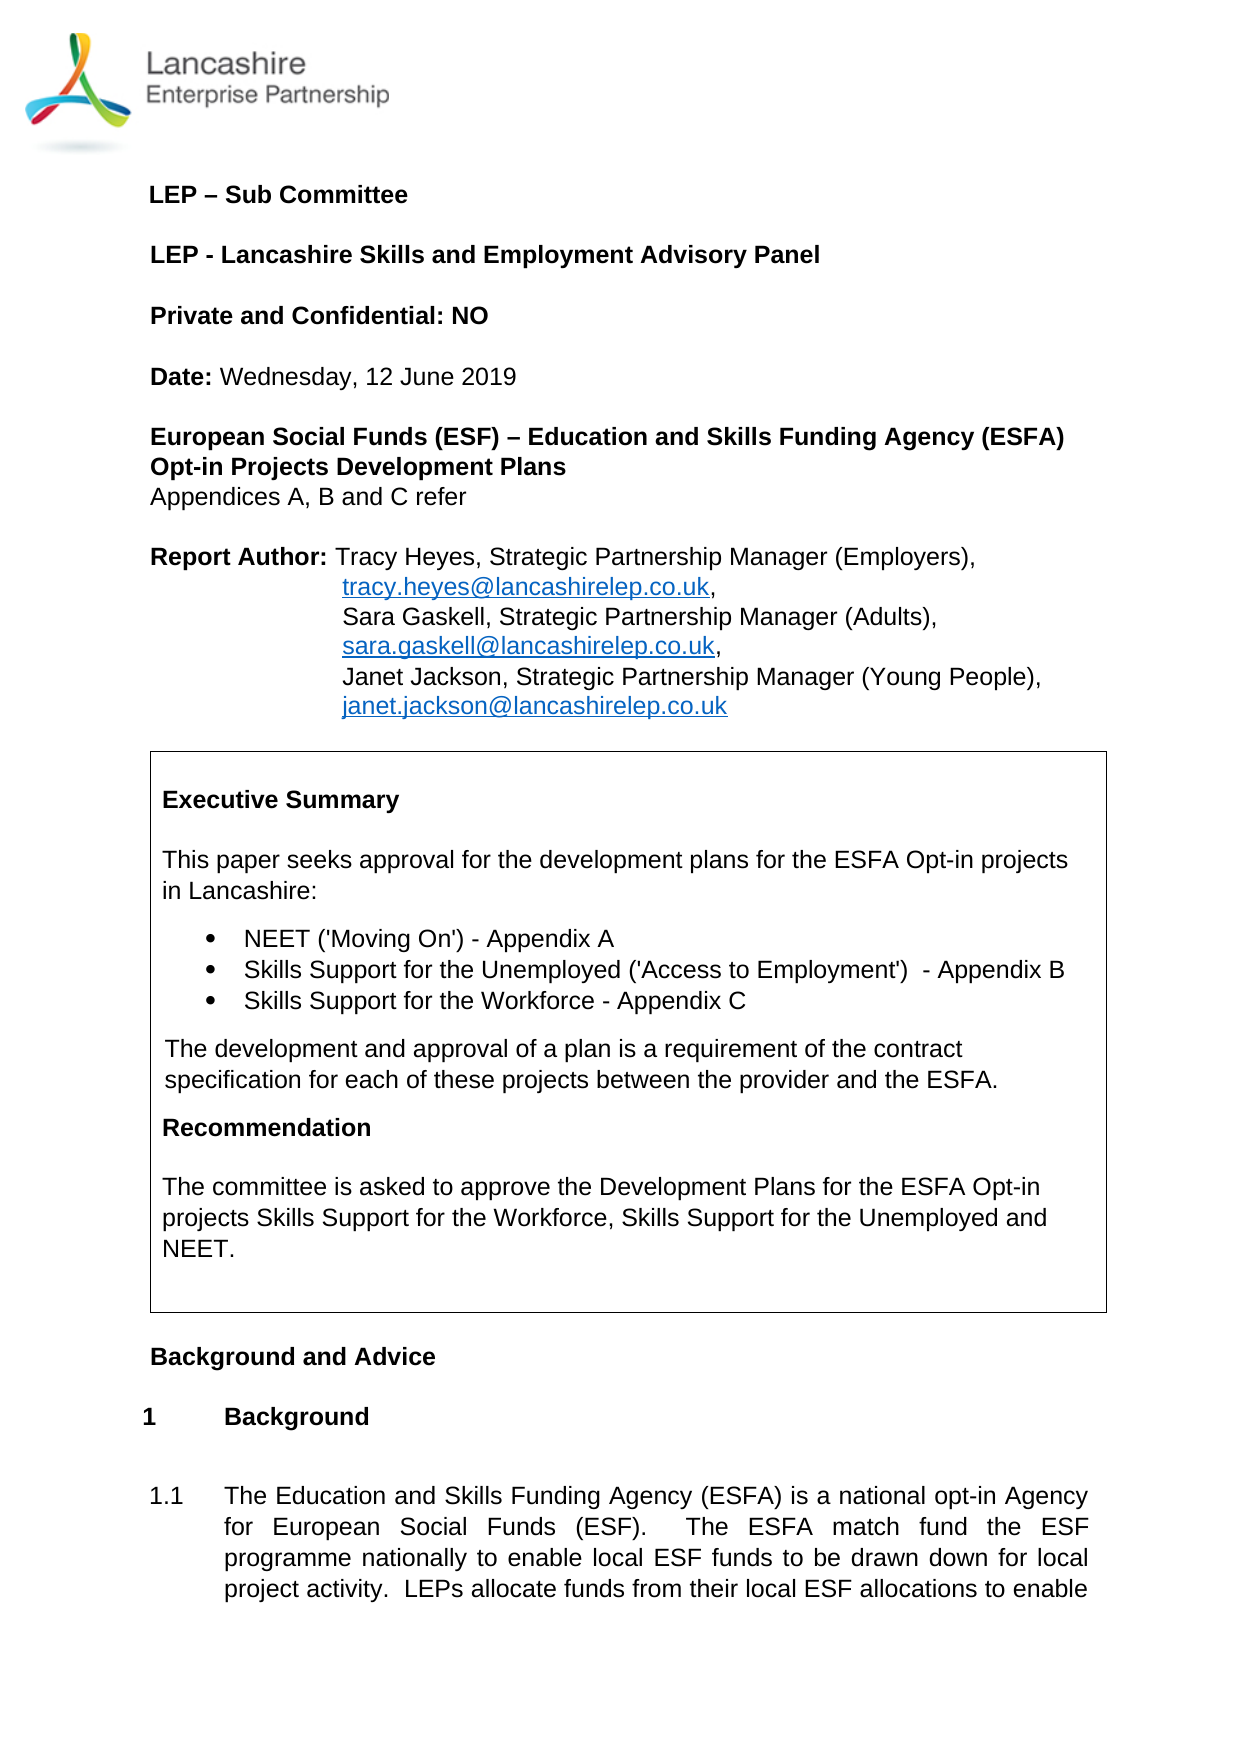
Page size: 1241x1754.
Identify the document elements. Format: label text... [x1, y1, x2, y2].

text European Social Funds (ESF) – Education and Skills Funding Agency (ESFA) Opt-in Projects Development Plans [150, 422, 1090, 480]
text LEP - Lancashire Skills and Employment Advisory Panel [150, 240, 1090, 269]
text Date: [150, 362, 1090, 390]
text Sara Gaskell, Strategic Partnership Manager (Adults), sara.gaskell@lancashirelep.co.uk, [342, 602, 1090, 660]
text Appendices A, B and C refer [150, 482, 1090, 510]
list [149, 1481, 1090, 1603]
text Background and Advice [150, 1342, 1090, 1371]
picture [25, 33, 389, 155]
list Background [142, 1402, 1090, 1431]
text Report Author: Tracy Heyes, Strategic Partnership Manager (Employers), tracy.heyes@lancashirelep.co.uk, [150, 542, 1090, 600]
text Janet Jackson, Strategic Partnership Manager (Young People), janet.jackson@lancashirelep.co.uk [342, 661, 1090, 720]
text Private and Confidential: NO [150, 301, 1090, 329]
text LEP – Sub Committee [76, 180, 1090, 209]
table_header Executive Summary This paper seeks approval for the development plans for the ESFA Opt-in projects in Lancashire: NEET ('Moving On') - Appendix A Skills Support for the Unemployed ('Access to Employment') - Appendix B Skills Support for the Workforce - Appendix C The development and approval of a plan is a requirement of the contract specification for each of these projects between the provider and the ESFA. Recommendation The committee is asked to approve the Development Plans for the ESFA Opt-in projects Skills Support for the Workforce, Skills Support for the Unemployed and NEET. [151, 752, 1106, 1312]
